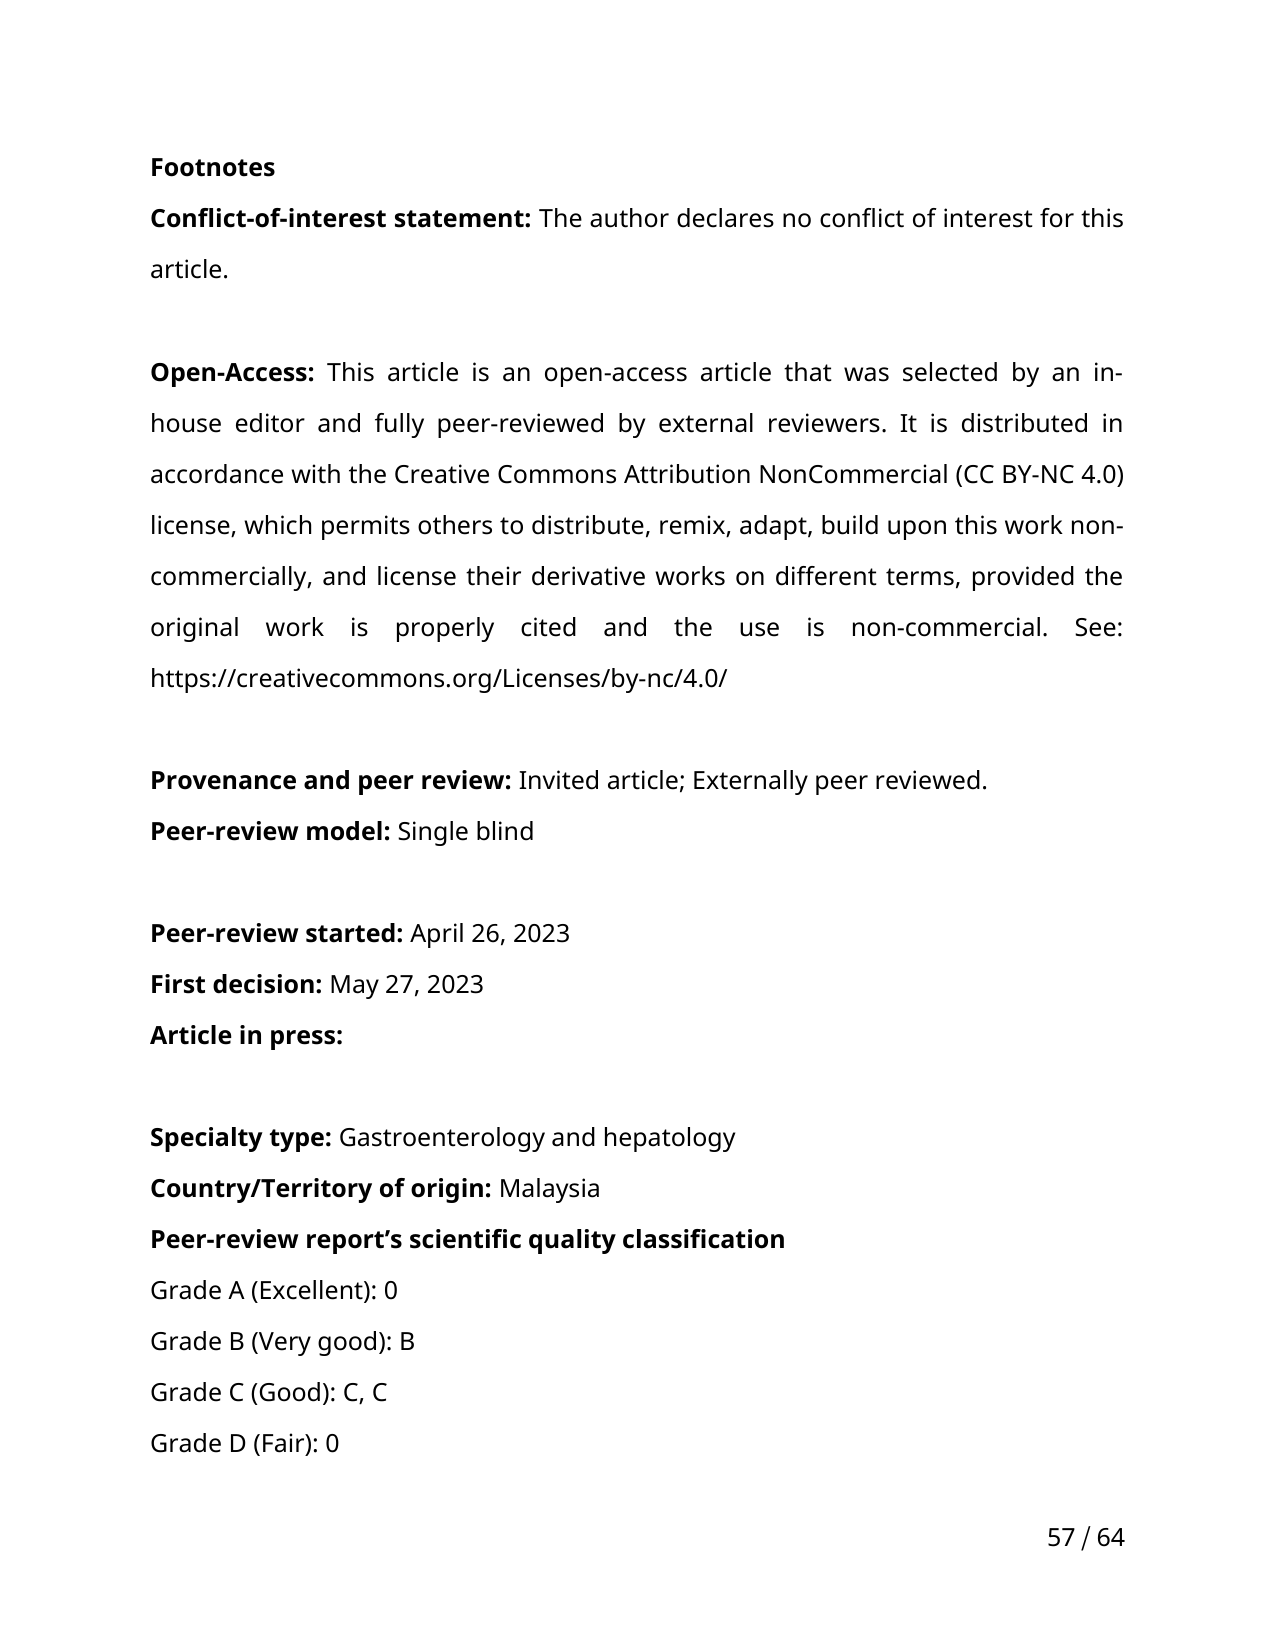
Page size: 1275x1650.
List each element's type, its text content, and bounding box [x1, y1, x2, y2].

text Peer-review model: Single blind [150, 813, 1125, 848]
text Conflict-of-interest statement: The author declares no conflict of interest for this article. [150, 201, 1125, 286]
text Open-Access: This article is an open-access article that was selected by an in-house editor and fully peer-reviewed by external reviewers. It is distributed in accordance with the Creative Commons Attribution NonCommercial (CC BY-NC 4.0) license, which permits others to distribute, remix, adapt, build upon this work non-commercially, and license their derivative works on different terms, provided the original work is properly cited and the use is non-commercial. See: https://creativecommons.org/Licenses/by-nc/4.0/ [150, 354, 1125, 694]
text Provenance and peer review: Invited article; Externally peer reviewed. [150, 762, 1125, 797]
text Grade B (Very good): B [150, 1324, 1125, 1358]
text Grade D (Fair): 0 [150, 1426, 1125, 1460]
text Footnotes [150, 150, 1125, 184]
text First decision: May 27, 2023 [150, 967, 1125, 1001]
text Grade A (Excellent): 0 [150, 1273, 1125, 1307]
text Peer-review report’s scientific quality classification [150, 1222, 1125, 1256]
text Peer-review started: April 26, 2023 [150, 916, 1125, 950]
text Grade C (Good): C, C [150, 1375, 1125, 1409]
text Country/Territory of origin: Malaysia [150, 1171, 1125, 1205]
text Specialty type: Gastroenterology and hepatology [150, 1120, 1125, 1154]
text Article in press: [150, 1018, 1125, 1052]
